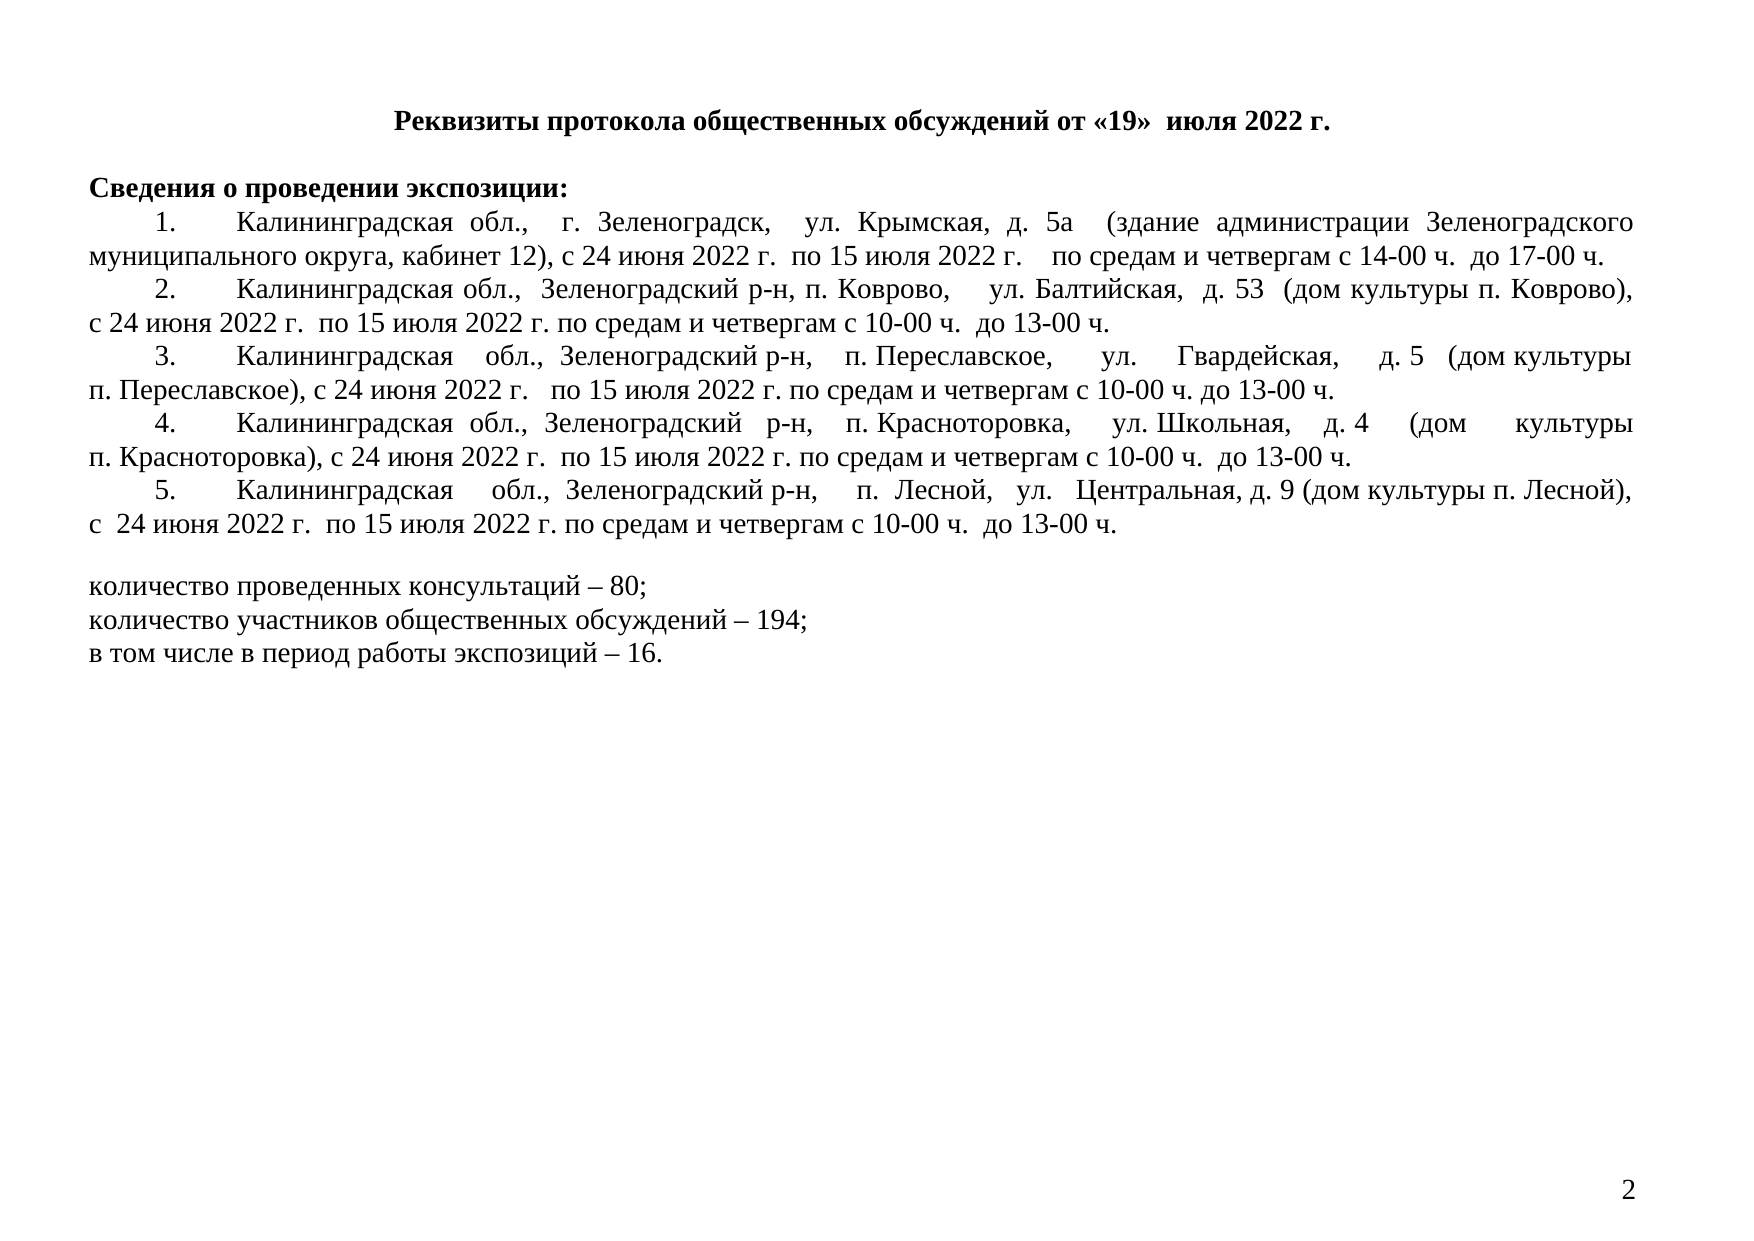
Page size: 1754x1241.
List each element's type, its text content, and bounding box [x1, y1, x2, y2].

text Сведения о проведении экспозиции: [89, 171, 1636, 204]
text 4. Калининградская обл., Зеленоградский р-н, п. Красноторовка, ул. Школьная, д. 4 (дом культуры п. Красноторовка), с 24 июня 2022 г. по 15 июля 2022 г. по средам и четвергам с 10-00 ч. до 13-00 ч. [89, 405, 1636, 472]
text количество участников общественных обсуждений – 194; [89, 602, 1636, 635]
text Реквизиты протокола общественных обсуждений от «19» июля 2022 г. [89, 103, 1636, 137]
text в том числе в период работы экспозиций – 16. [89, 635, 1636, 669]
text количество проведенных консультаций – 80; [89, 568, 1636, 602]
text 1. Калининградская обл., г. Зеленоградск, ул. Крымская, д. 5а (здание администрации Зеленоградского муниципального округа, кабинет 12), с 24 июня 2022 г. по 15 июля 2022 г. по средам и четвергам с 14-00 ч. до 17-00 ч. [89, 204, 1636, 271]
text 2. Калининградская обл., Зеленоградский р-н, п. Коврово, ул. Балтийская, д. 53 (дом культуры п. Коврово), с 24 июня 2022 г. по 15 июля 2022 г. по средам и четвергам с 10-00 ч. до 13-00 ч. [89, 271, 1636, 338]
text 5. Калининградская обл., Зеленоградский р-н, п. Лесной, ул. Центральная, д. 9 (дом культуры п. Лесной), с 24 июня 2022 г. по 15 июля 2022 г. по средам и четвергам с 10-00 ч. до 13-00 ч. [89, 472, 1636, 539]
text 3. Калининградская обл., Зеленоградский р-н, п. Переславское, ул. Гвардейская, д. 5 (дом культуры п. Переславское), с 24 июня 2022 г. по 15 июля 2022 г. по средам и четвергам с 10-00 ч. до 13-00 ч. [89, 338, 1636, 405]
